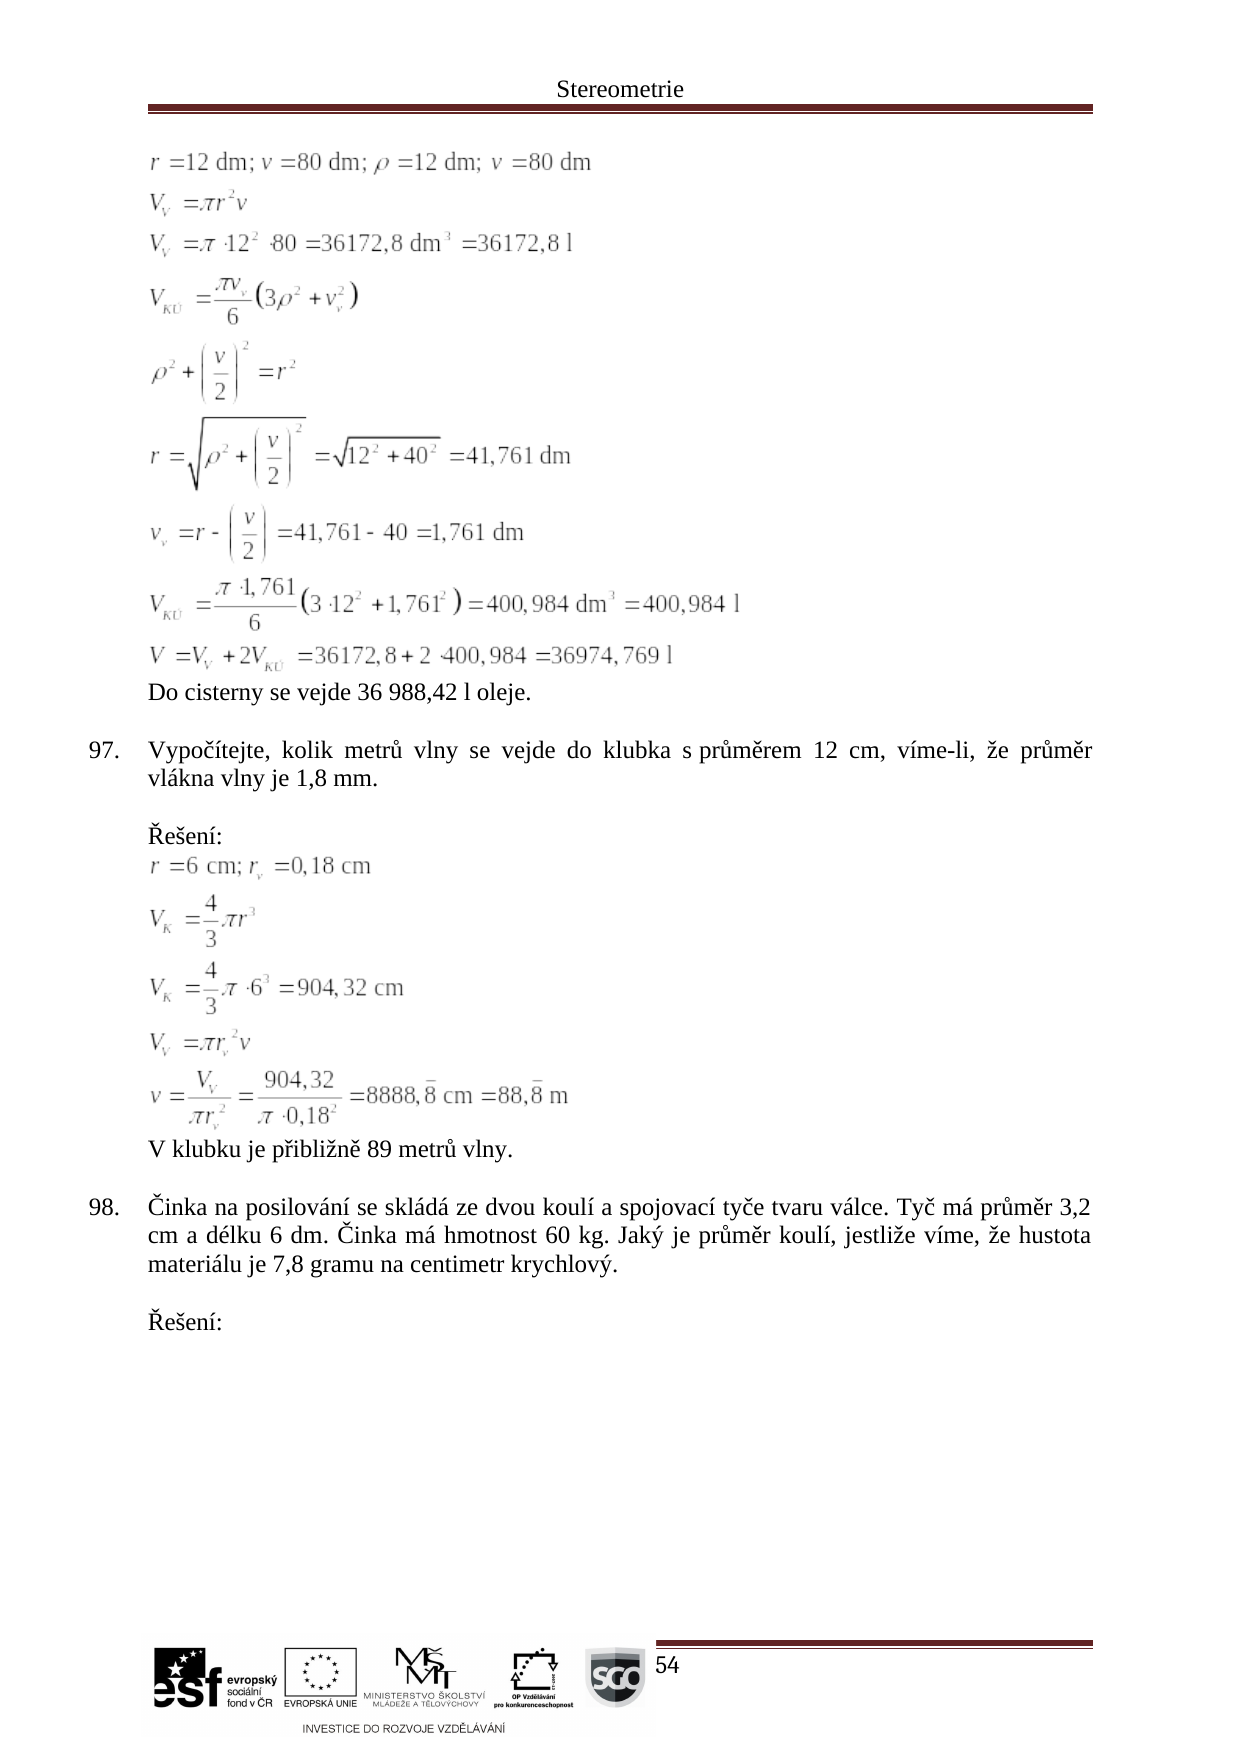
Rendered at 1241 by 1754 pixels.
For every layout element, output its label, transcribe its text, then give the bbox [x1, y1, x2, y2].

list Řešení: [148, 821, 1093, 850]
picture [140, 1633, 656, 1737]
list V klubku je přibližně 89 metrů vlny. [148, 1134, 1093, 1163]
list Vypočítejte, kolik metrů vlny se vejde do klubka s průměrem 12 cm, víme-li, že průměr vlákna vlny je 1,8 mm. [88, 735, 1093, 792]
list Do cisterny se vejde 36 988,42 l oleje. [148, 677, 1093, 706]
list Činka na posilování se skládá ze dvou koulí a spojovací tyče tvaru válce. Tyč má průměr 3,2 cm a délku 6 dm. Činka má hmotnost 60 kg. Jaký je průměr koulí, jestliže víme, že hustota materiálu je 7,8 gramu na centimetr krychlový. [88, 1192, 1093, 1278]
list Řešení: [148, 1307, 1093, 1335]
